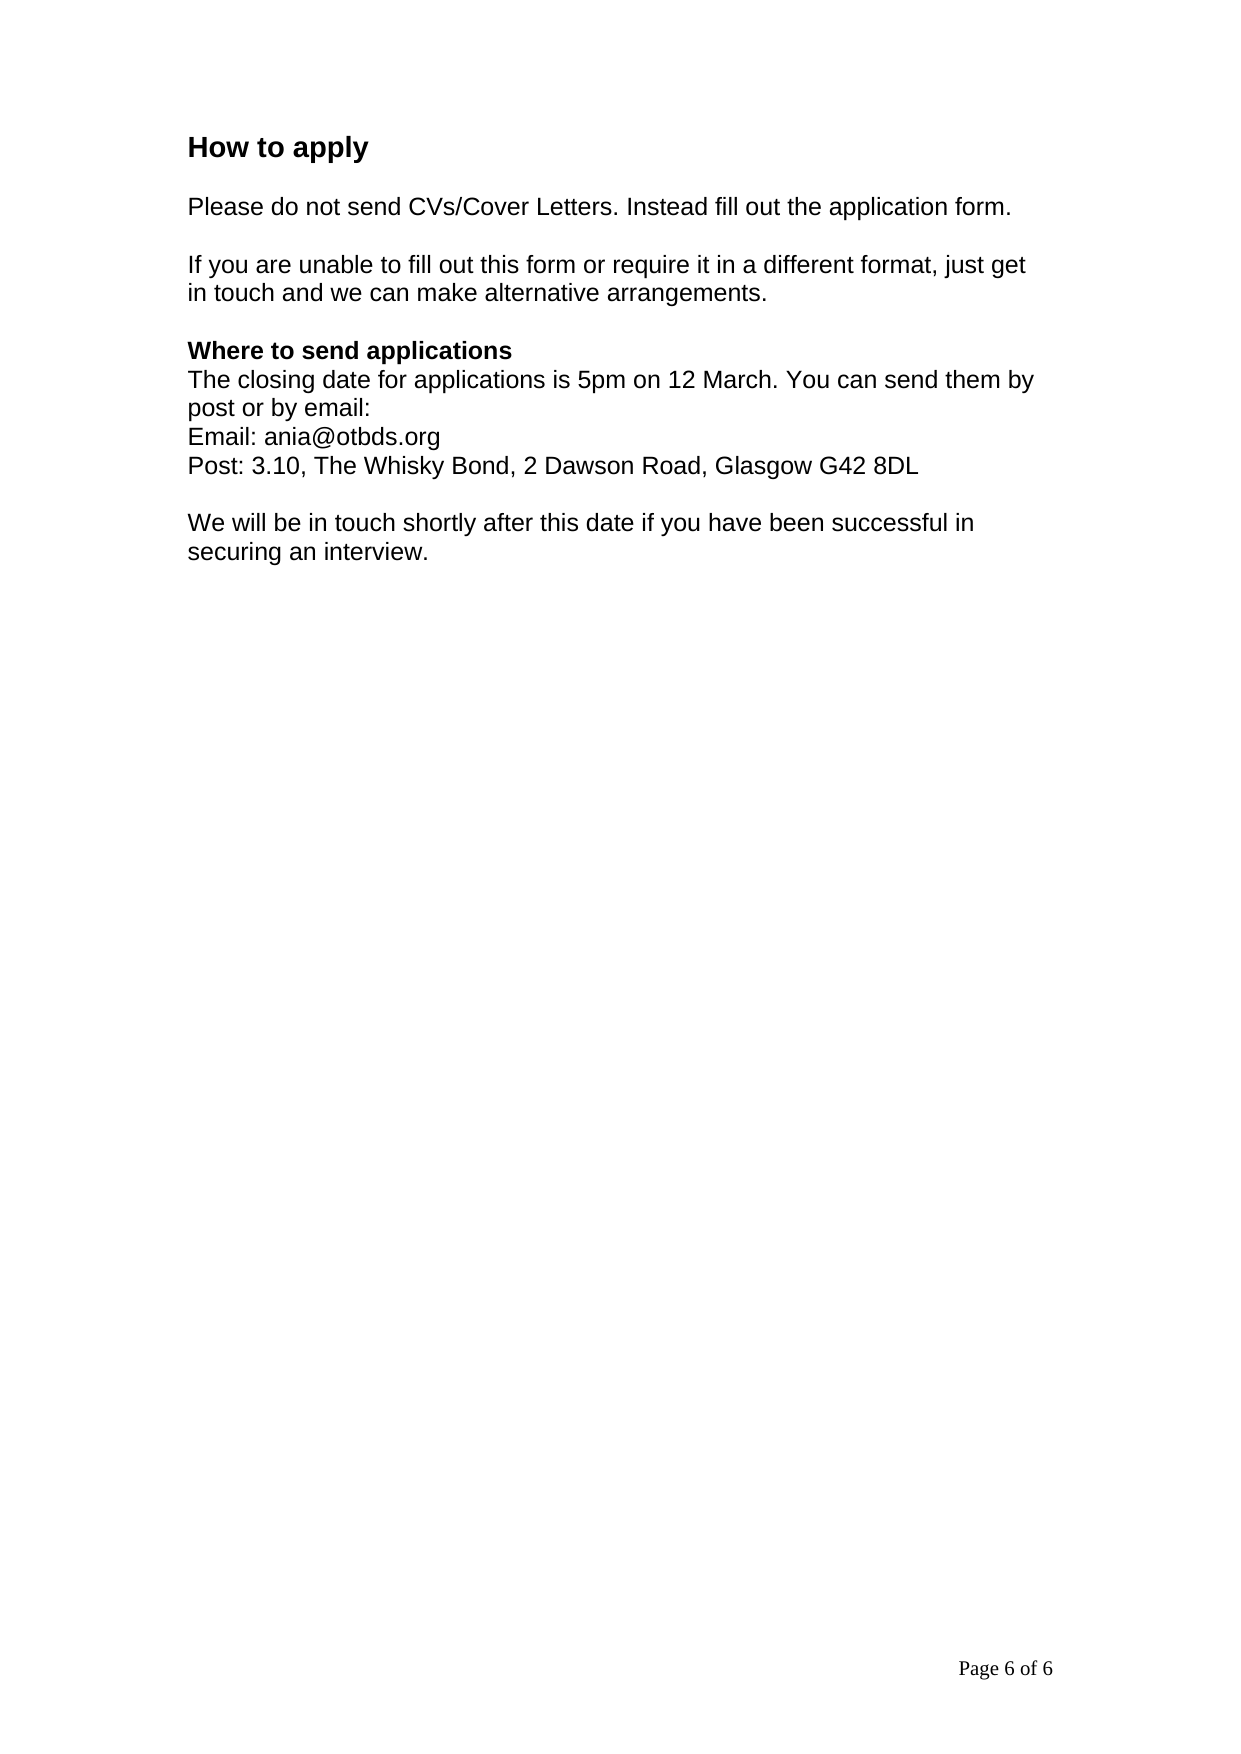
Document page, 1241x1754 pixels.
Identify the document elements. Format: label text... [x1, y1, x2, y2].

text How to apply [187, 130, 1053, 163]
text The closing date for applications is 5pm on 12 March. You can send them by post or by email: [187, 365, 1053, 422]
text If you are unable to fill out this form or require it in a different format, just get in touch and we can make alternative arrangements. [187, 250, 1053, 307]
text Post: 3.10, The Whisky Bond, 2 Dawson Road, Glasgow G42 8DL [187, 451, 1053, 480]
text We will be in touch shortly after this date if you have been successful in securing an interview. [187, 508, 1053, 566]
text Email: ania@otbds.org [187, 422, 1053, 451]
text Where to send applications [187, 336, 1053, 365]
text Please do not send CVs/Cover Letters. Instead fill out the application form. [187, 192, 1053, 221]
